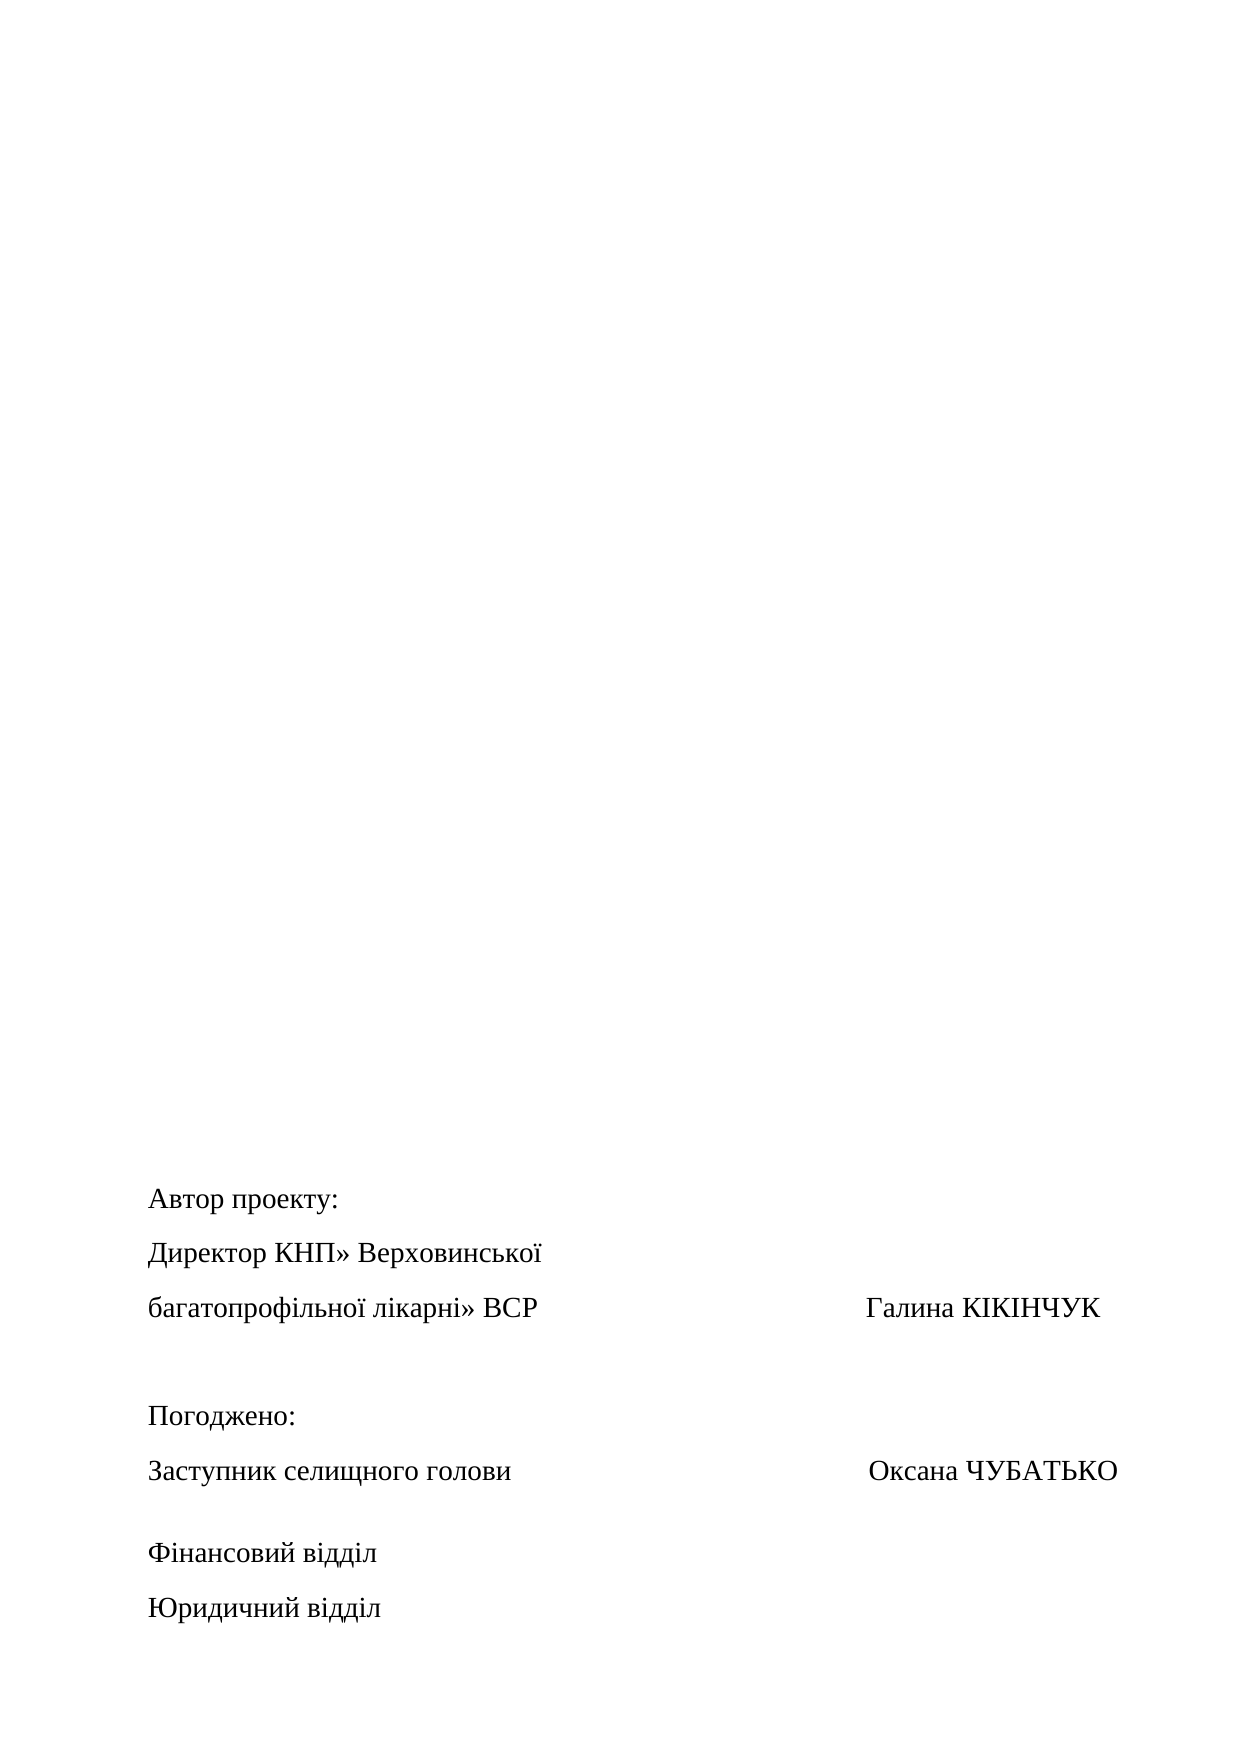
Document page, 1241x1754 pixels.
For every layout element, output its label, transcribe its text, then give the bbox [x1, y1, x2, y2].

text Директор КНП» Верховинської [148, 1235, 1152, 1269]
text Юридичний відділ [148, 1590, 1152, 1623]
text Заступник селищного голови Оксана ЧУБАТЬКО [148, 1453, 1152, 1486]
text Погоджено: [148, 1398, 1152, 1432]
text Автор проекту: [148, 1181, 1152, 1214]
text Фінансовий відділ [148, 1535, 1152, 1569]
text багатопрофільної лікарні» ВСР Галина КІКІНЧУК [148, 1290, 1152, 1323]
